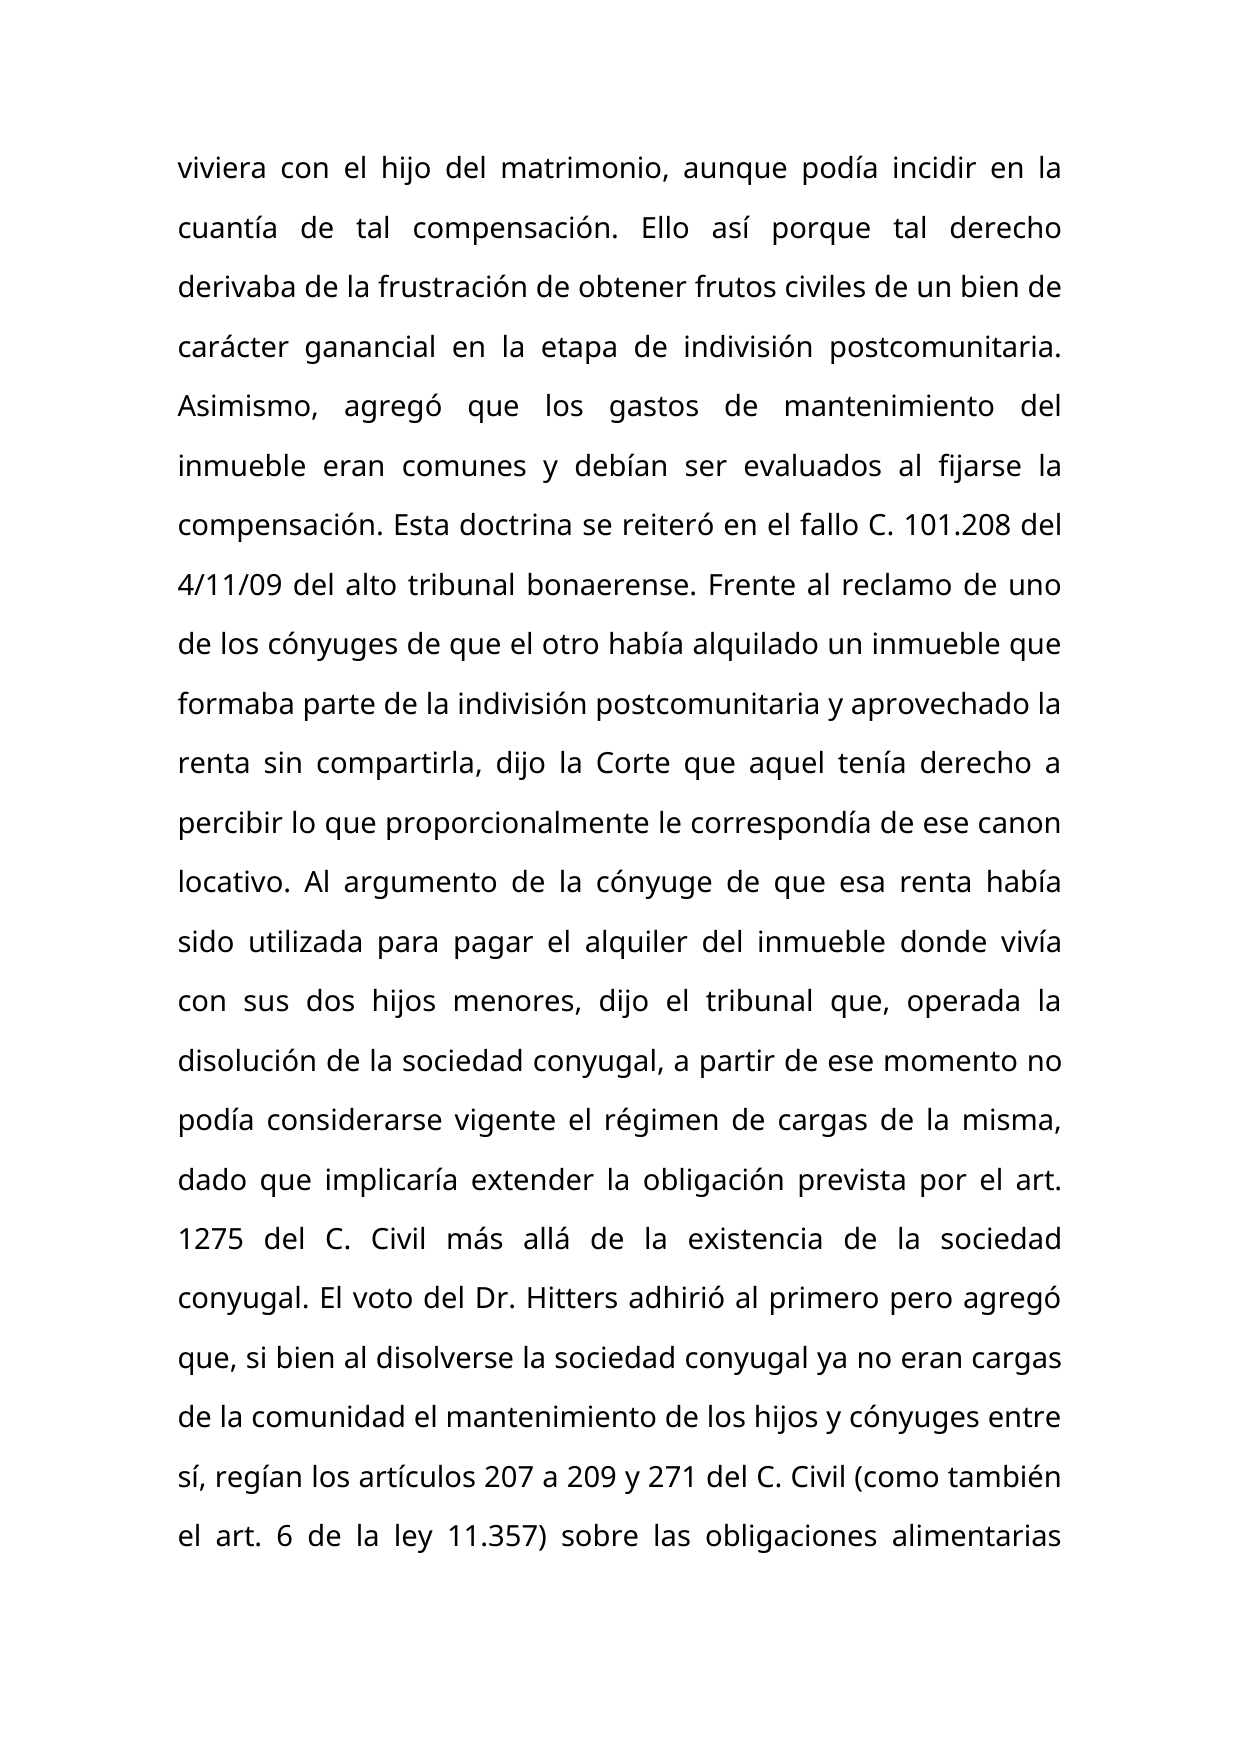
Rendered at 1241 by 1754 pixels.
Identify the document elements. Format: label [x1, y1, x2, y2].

text [177, 148, 1063, 1555]
